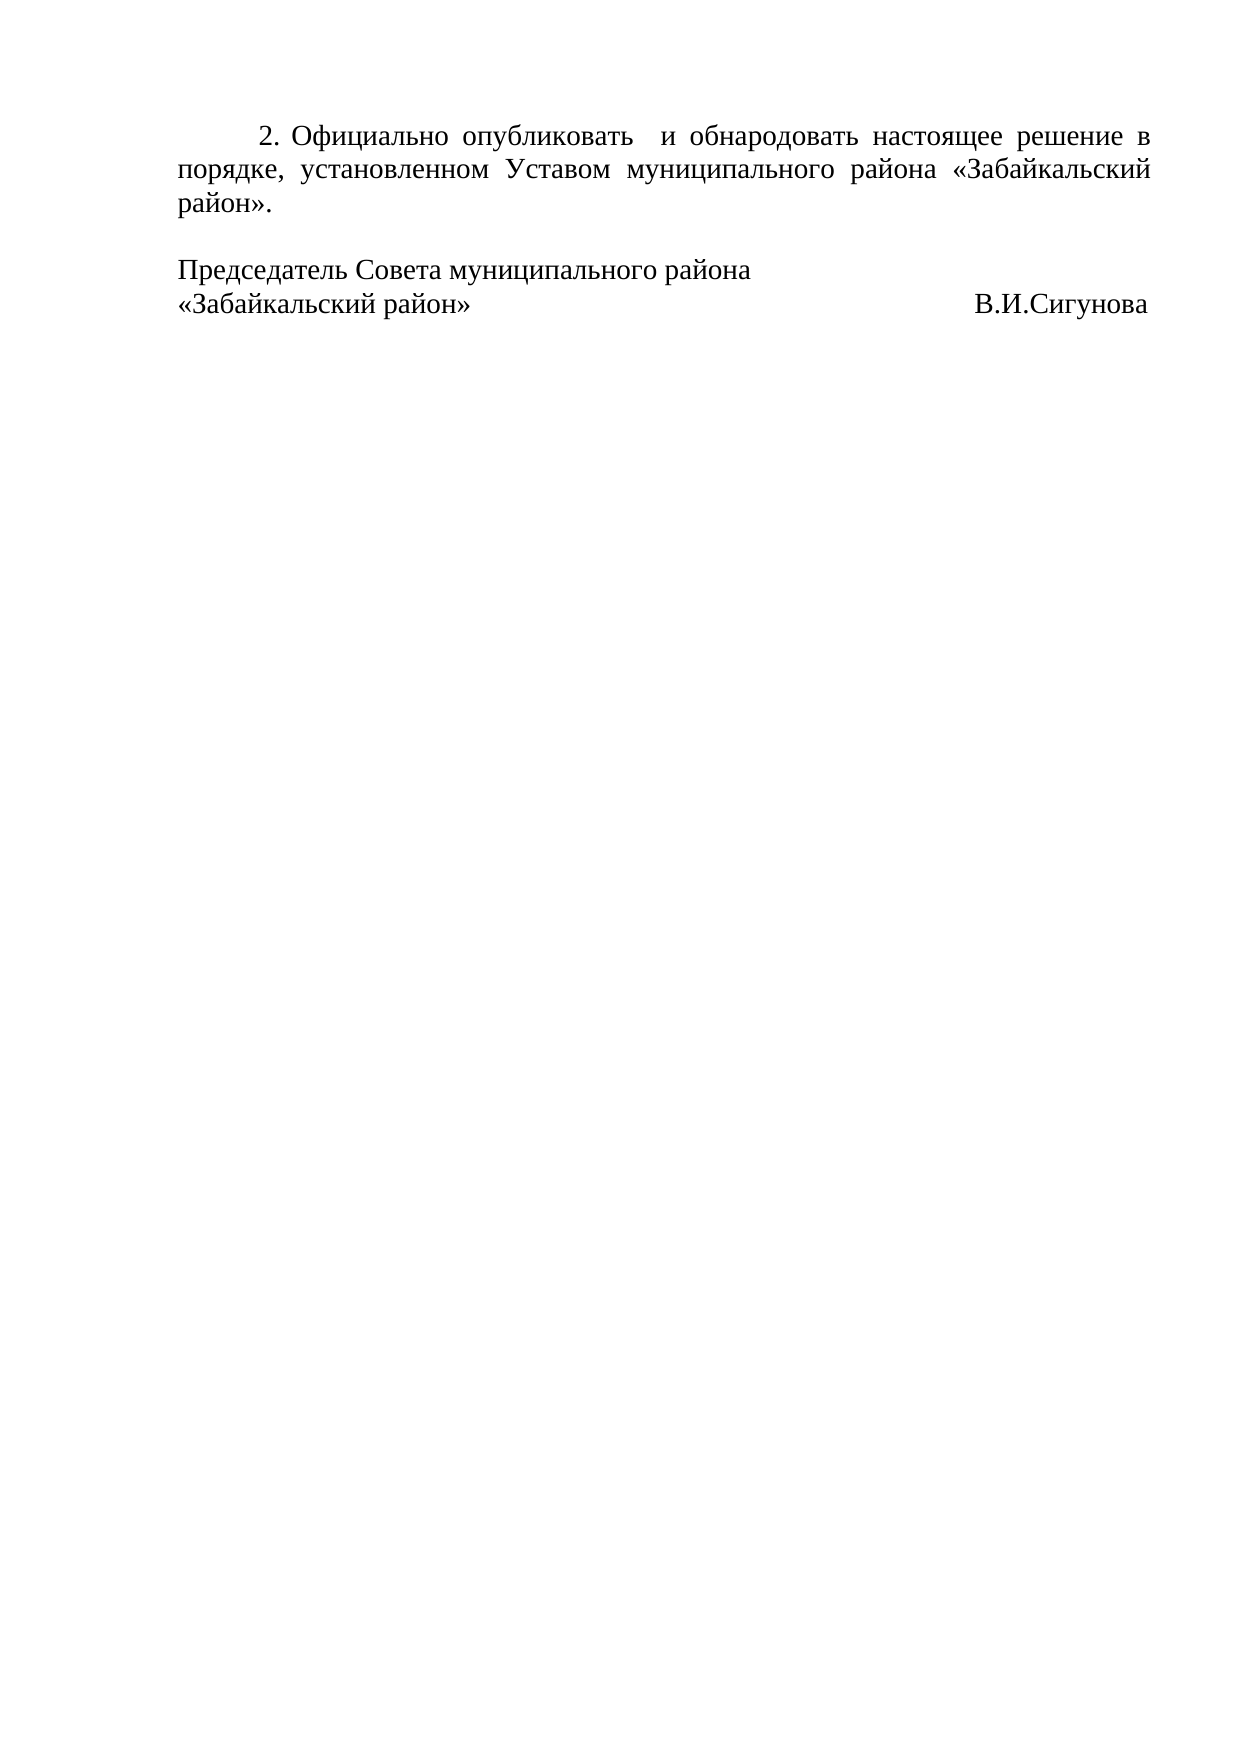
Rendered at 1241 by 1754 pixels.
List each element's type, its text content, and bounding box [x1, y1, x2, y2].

title 2. Официально опубликовать и обнародовать настоящее решение в порядке, установленном Уставом муниципального района «Забайкальский район». [177, 118, 1152, 219]
text «Забайкальский район» В.И.Сигунова [177, 286, 1152, 319]
text Председатель Совета муниципального района [177, 252, 1152, 286]
